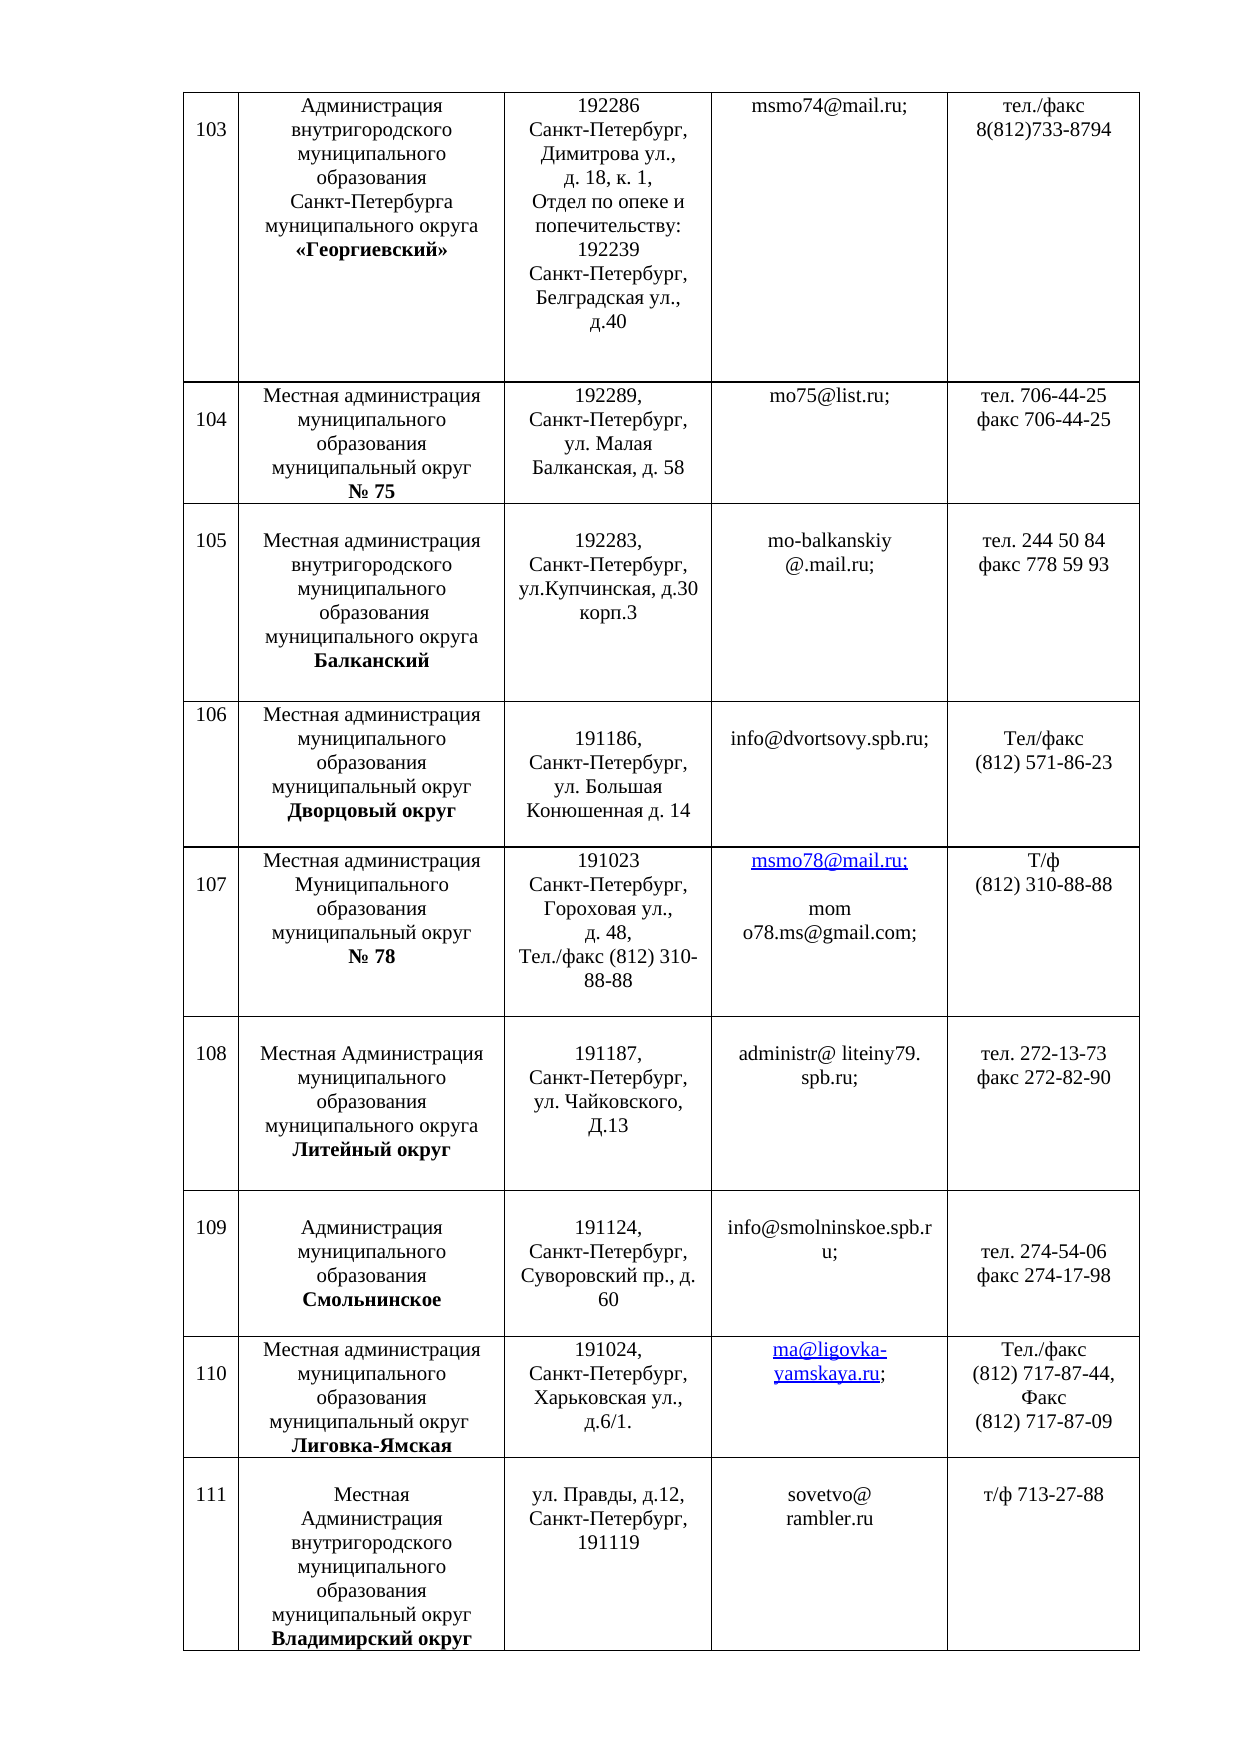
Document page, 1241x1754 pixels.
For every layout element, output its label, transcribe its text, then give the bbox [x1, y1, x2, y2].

table_cell msmo74@mail.ru; [712, 93, 947, 381]
table_cell Администрация муниципального образования Смольнинское [239, 1191, 504, 1336]
table_cell тел. 274-54-06 факс 274-17-98 [948, 1191, 1139, 1336]
table_cell 192289, Санкт-Петербург, ул. Малая Балканская, д. 58 [505, 383, 711, 503]
table_cell info@smolninskoe.spb.ru; [712, 1191, 947, 1336]
table_cell тел./факс 8(812)733-8794 [948, 93, 1139, 381]
table_cell 191124, Санкт-Петербург, Суворовский пр., д. 60 [505, 1191, 711, 1336]
table_cell 191186, Санкт-Петербург, ул. Большая Конюшенная д. 14 [505, 702, 711, 846]
table_cell Местная администрация внутригородского муниципального образования муниципального округа Балканский [239, 504, 504, 701]
table_cell Тел./факс (812) 717-87-44, Факс (812) 717-87-09 [948, 1337, 1139, 1457]
table_cell 104 [184, 383, 238, 503]
table_cell mo-balkanskiy @.mail.ru; [712, 504, 947, 701]
table_cell 108 [184, 1017, 238, 1190]
table_cell administr@ liteiny79. spb.ru; [712, 1017, 947, 1190]
table_cell 107 [184, 848, 238, 1016]
table_cell ул. Правды, д.12, Санкт-Петербург, 191119 [505, 1458, 711, 1650]
table_cell т/ф 713-27-88 [948, 1458, 1139, 1650]
table_cell 191023 Санкт-Петербург, Гороховая ул., д. 48, Тел./факс (812) 310-88-88 [505, 848, 711, 1016]
table_cell mo75@list.ru; [712, 383, 947, 503]
table_cell тел. 706-44-25 факс 706-44-25 [948, 383, 1139, 503]
table_cell Местная Администрация муниципального образования муниципального округа Литейный округ [239, 1017, 504, 1190]
table_cell 109 [184, 1191, 238, 1336]
table_cell sovetvo@ rambler.ru [712, 1458, 947, 1650]
table_cell 192286 Санкт-Петербург, Димитрова ул., д. 18, к. 1, Отдел по опеке и попечительству: 192239 Санкт-Петербург, Белградская ул., д.40 [505, 93, 711, 381]
table_cell 111 [184, 1458, 238, 1650]
table_cell 191024, Санкт-Петербург, Харьковская ул., д.6/1. [505, 1337, 711, 1457]
table_cell 191187, Санкт-Петербург, ул. Чайковского, Д.13 [505, 1017, 711, 1190]
table_cell Администрация внутригородского муниципального образования Санкт-Петербурга муниципального округа «Георгиевский» [239, 93, 504, 381]
table_cell тел. 272-13-73 факс 272-82-90 [948, 1017, 1139, 1190]
table_cell Местная администрация муниципального образования муниципальный округ Дворцовый округ [239, 702, 504, 846]
table_cell info@dvortsovy.spb.ru; [712, 702, 947, 846]
table_cell Тел/факс (812) 571-86-23 [948, 702, 1139, 846]
table_cell 105 [184, 504, 238, 701]
table_cell Т/ф (812) 310-88-88 [948, 848, 1139, 1016]
table_cell ma@ligovka-yamskaya.ru; [712, 1337, 947, 1457]
table_cell тел. 244 50 84 факс 778 59 93 [948, 504, 1139, 701]
table_cell 110 [184, 1337, 238, 1457]
table_cell 192283, Санкт-Петербург, ул.Купчинская, д.30 корп.3 [505, 504, 711, 701]
table_cell Местная Администрация внутригородского муниципального образования муниципальный округ Владимирский округ [239, 1458, 504, 1650]
table_cell Местная администрация Муниципального образования муниципальный округ № 78 [239, 848, 504, 1016]
table_cell Местная администрация муниципального образования муниципальный округ № 75 [239, 383, 504, 503]
table_cell msmo78@mail.ru; momo78.ms@gmail.com; [712, 848, 947, 1016]
table_cell 103 [184, 93, 238, 381]
table_cell 106 [184, 702, 238, 846]
table_cell Местная администрация муниципального образования муниципальный округ Лиговка-Ямская [239, 1337, 504, 1457]
